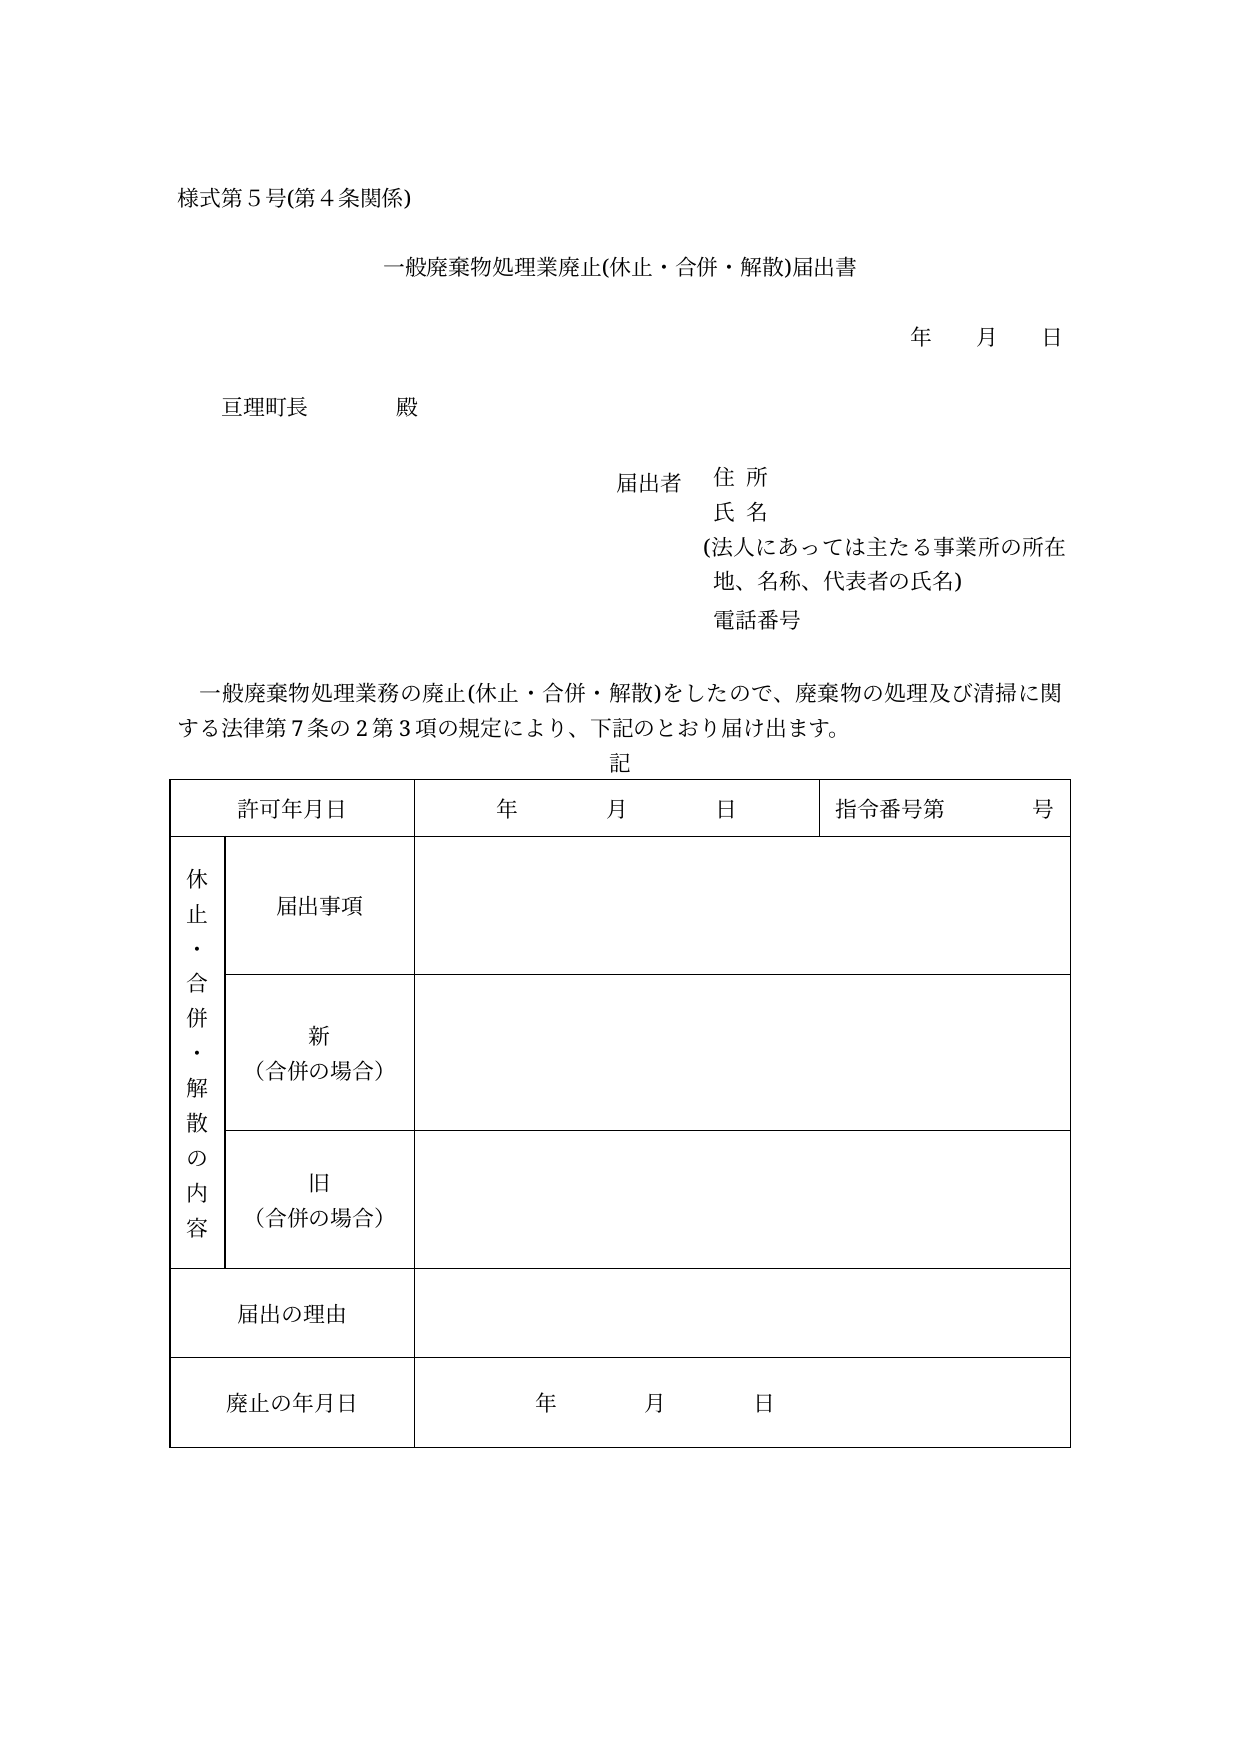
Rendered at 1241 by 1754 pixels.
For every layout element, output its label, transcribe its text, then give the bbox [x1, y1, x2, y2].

text 記 [177, 744, 1063, 779]
table_cell [415, 1131, 1070, 1268]
table_header 指令番号第 号 [820, 780, 1070, 836]
table_cell 届出の理由 [171, 1269, 414, 1357]
table_cell 休止・合併・解散の内容 [171, 837, 224, 1268]
table_cell [415, 975, 1070, 1130]
table_cell 旧 （合併の場合） [226, 1131, 414, 1268]
text 亘理町長 殿 [177, 388, 1063, 423]
table_cell 新 （合併の場合） [226, 975, 414, 1130]
table_header 許可年月日 [171, 780, 414, 836]
table_header 届出者 [188, 458, 692, 639]
table_cell [415, 837, 1070, 974]
table_header 住所 氏名 [693, 458, 1078, 528]
table_cell [415, 1269, 1070, 1357]
table_cell 電話番号 [693, 598, 1078, 639]
text 一般廃棄物処理業廃止(休止・合併・解散)届出書 [177, 249, 1063, 284]
table_cell 届出事項 [226, 837, 414, 974]
text 一般廃棄物処理業務の廃止(休止・合併・解散)をしたので、廃棄物の処理及び清掃に関する法律第7条の2第3項の規定により、下記のとおり届け出ます。 [177, 674, 1063, 744]
table_cell (法人にあっては主たる事業所の所在地、名称、代表者の氏名) [693, 528, 1078, 598]
text 年 月 日 [177, 319, 1063, 353]
table_cell 廃止の年月日 [171, 1358, 414, 1447]
table_header 年 月 日 [415, 780, 819, 836]
table_cell 年 月 日 [415, 1358, 1070, 1447]
text 様式第５号(第４条関係) [177, 179, 1063, 214]
